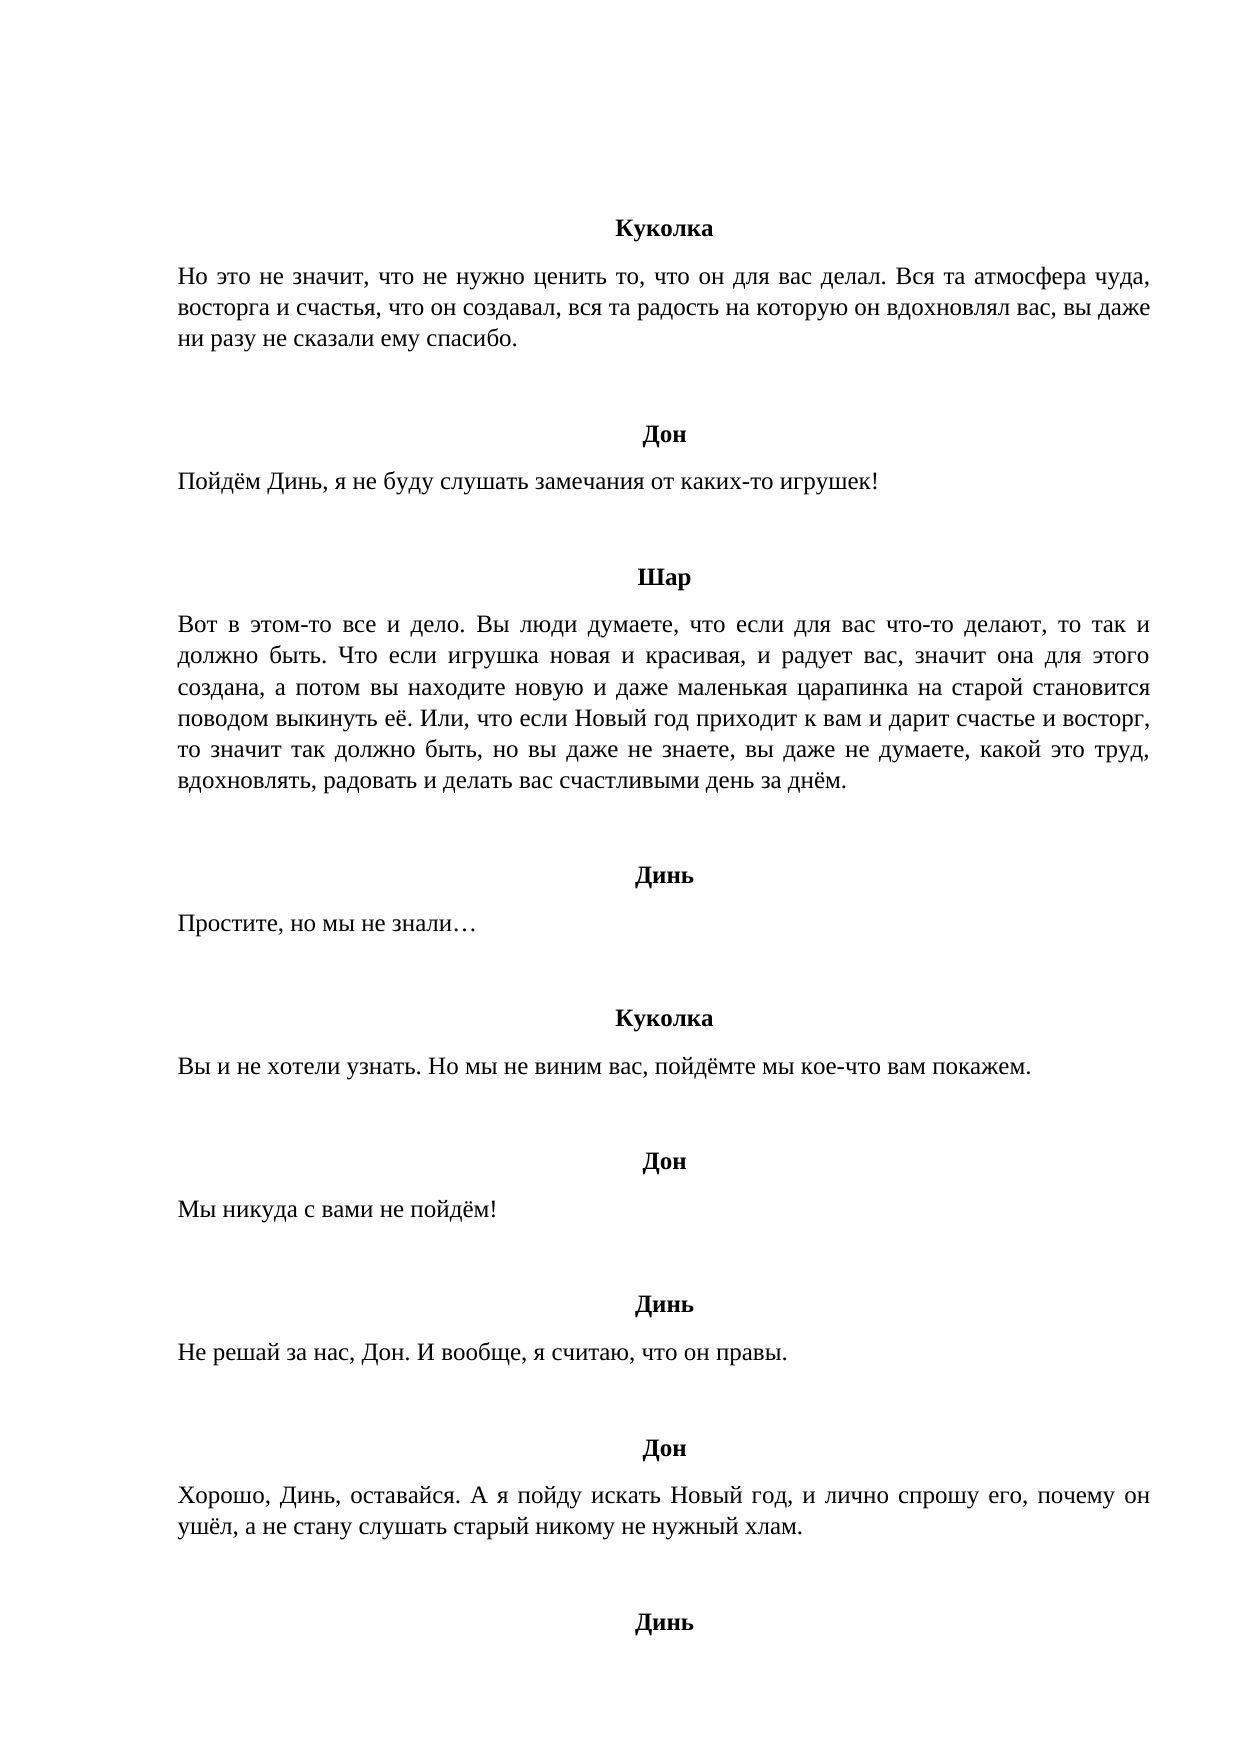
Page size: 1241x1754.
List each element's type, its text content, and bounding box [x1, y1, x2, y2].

text Шар [177, 562, 1152, 591]
text Мы никуда с вами не пойдём! [177, 1194, 1152, 1223]
text Но это не значит, что не нужно ценить то, что он для вас делал. Вся та атмосфера чуда, восторга и счастья, что он создавал, вся та радость на которую он вдохновлял вас, вы даже ни разу не сказали ему спасибо. [177, 261, 1152, 352]
text Дон [177, 419, 1152, 447]
text Простите, но мы не знали… [177, 908, 1152, 937]
text Куколка [177, 1003, 1152, 1032]
text Не решай за нас, Дон. И вообще, я считаю, что он правы. [177, 1337, 1152, 1366]
text Дон [177, 1146, 1152, 1175]
text Пойдём Динь, я не буду слушать замечания от каких-то игрушек! [177, 466, 1152, 495]
text Куколка [177, 213, 1152, 242]
text Динь [177, 1289, 1152, 1318]
text Хорошо, Динь, оставайся. А я пойду искать Новый год, и лично спрошу его, почему он ушёл, а не стану слушать старый никому не нужный хлам. [177, 1480, 1152, 1540]
text Вы и не хотели узнать. Но мы не виним вас, пойдёмте мы кое-что вам покажем. [177, 1051, 1152, 1080]
text Дон [177, 1433, 1152, 1461]
text Динь [177, 860, 1152, 889]
text Динь [177, 1607, 1152, 1636]
text Вот в этом-то все и дело. Вы люди думаете, что если для вас что-то делают, то так и должно быть. Что если игрушка новая и красивая, и радует вас, значит она для этого создана, а потом вы находите новую и даже маленькая царапинка на старой становится поводом выкинуть её. Или, что если Новый год приходит к вам и дарит счастье и восторг, то значит так должно быть, но вы даже не знаете, вы даже не думаете, какой это труд, вдохновлять, радовать и делать вас счастливыми день за днём. [177, 609, 1152, 793]
